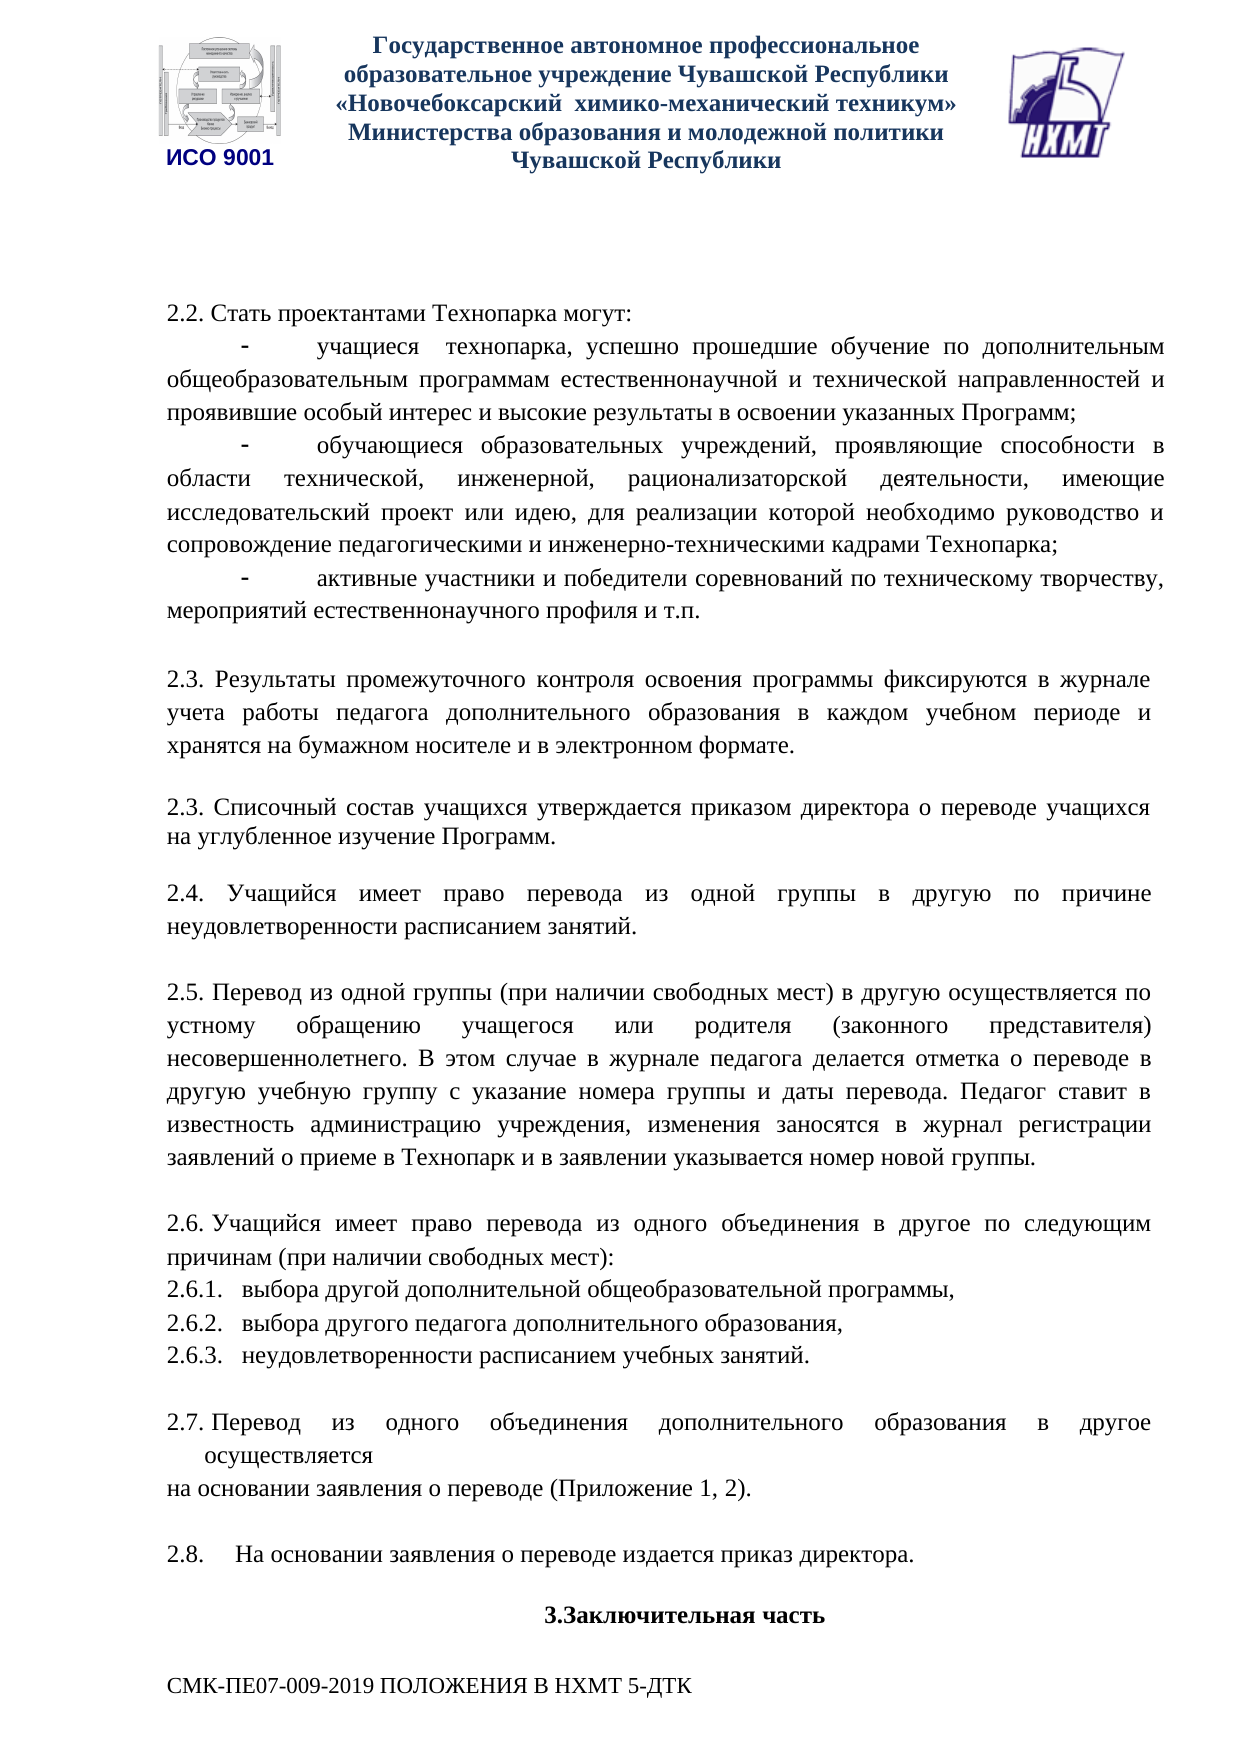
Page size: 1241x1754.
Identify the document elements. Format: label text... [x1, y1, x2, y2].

list обучающиеся образовательных учреждений, проявляющие способности в области технической, инженерной, рационализаторской деятельности, имеющие исследовательский проект или идею, для реализации которой необходимо руководство и сопровождение педагогическими и инженерно-техническими кадрами Технопарка; [167, 431, 1165, 558]
list Учащийся имеет право перевода из одного объединения в другое по следующим причинам (при наличии свободных мест): [167, 1208, 1152, 1270]
list учащиеся технопарка, успешно прошедшие обучение по дополнительным общеобразовательным программам естественнонаучной и технической направленностей и проявившие особый интерес и высокие результаты в освоении указанных Программ; [167, 331, 1165, 426]
list На основании заявления о переводе издается приказ директора. [167, 1539, 1165, 1567]
subtitle 3.Заключительная часть [204, 1601, 1165, 1629]
picture [158, 37, 281, 144]
text 2.2. Стать проектантами Технопарка могут: [167, 298, 1165, 327]
list 2.4. Учащийся имеет право перевода из одной группы в другую по причине неудовлетворенности расписанием занятий. [167, 878, 1152, 940]
text 2.3. Списочный состав учащихся утверждается приказом директора о переводе учащихся на углубленное изучение Программ. [167, 792, 1151, 849]
list Перевод из одного объединения дополнительного образования в другое осуществляется [167, 1407, 1152, 1468]
list на основании заявления о переводе (Приложение 1, 2). [167, 1473, 1152, 1501]
list неудовлетворенности расписанием учебных занятий. [167, 1341, 1152, 1369]
text 2.3. Результаты промежуточного контроля освоения программы фиксируются в журнале учета работы педагога дополнительного образования в каждом учебном периоде и хранятся на бумажном носителе и в электронном формате. [167, 664, 1152, 759]
list 2.5. Перевод из одной группы (при наличии свободных мест) в другую осуществляется по устному обращению учащегося или родителя (законного представителя) несовершеннолетнего. В этом случае в журнале педагога делается отметка о переводе в другую учебную группу с указание номера группы и даты перевода. Педагог ставит в известность администрацию учреждения, изменения заносятся в журнал регистрации заявлений о приеме в Технопарк и в заявлении указывается номер новой группы. [167, 977, 1152, 1171]
picture [1004, 40, 1131, 167]
list выбора другой дополнительной общеобразовательной программы, [167, 1274, 1152, 1303]
list активные участники и победители соревнований по техническому творчеству, мероприятий естественнонаучного профиля и т.п. [167, 563, 1165, 624]
list выбора другого педагога дополнительного образования, [167, 1308, 1152, 1336]
